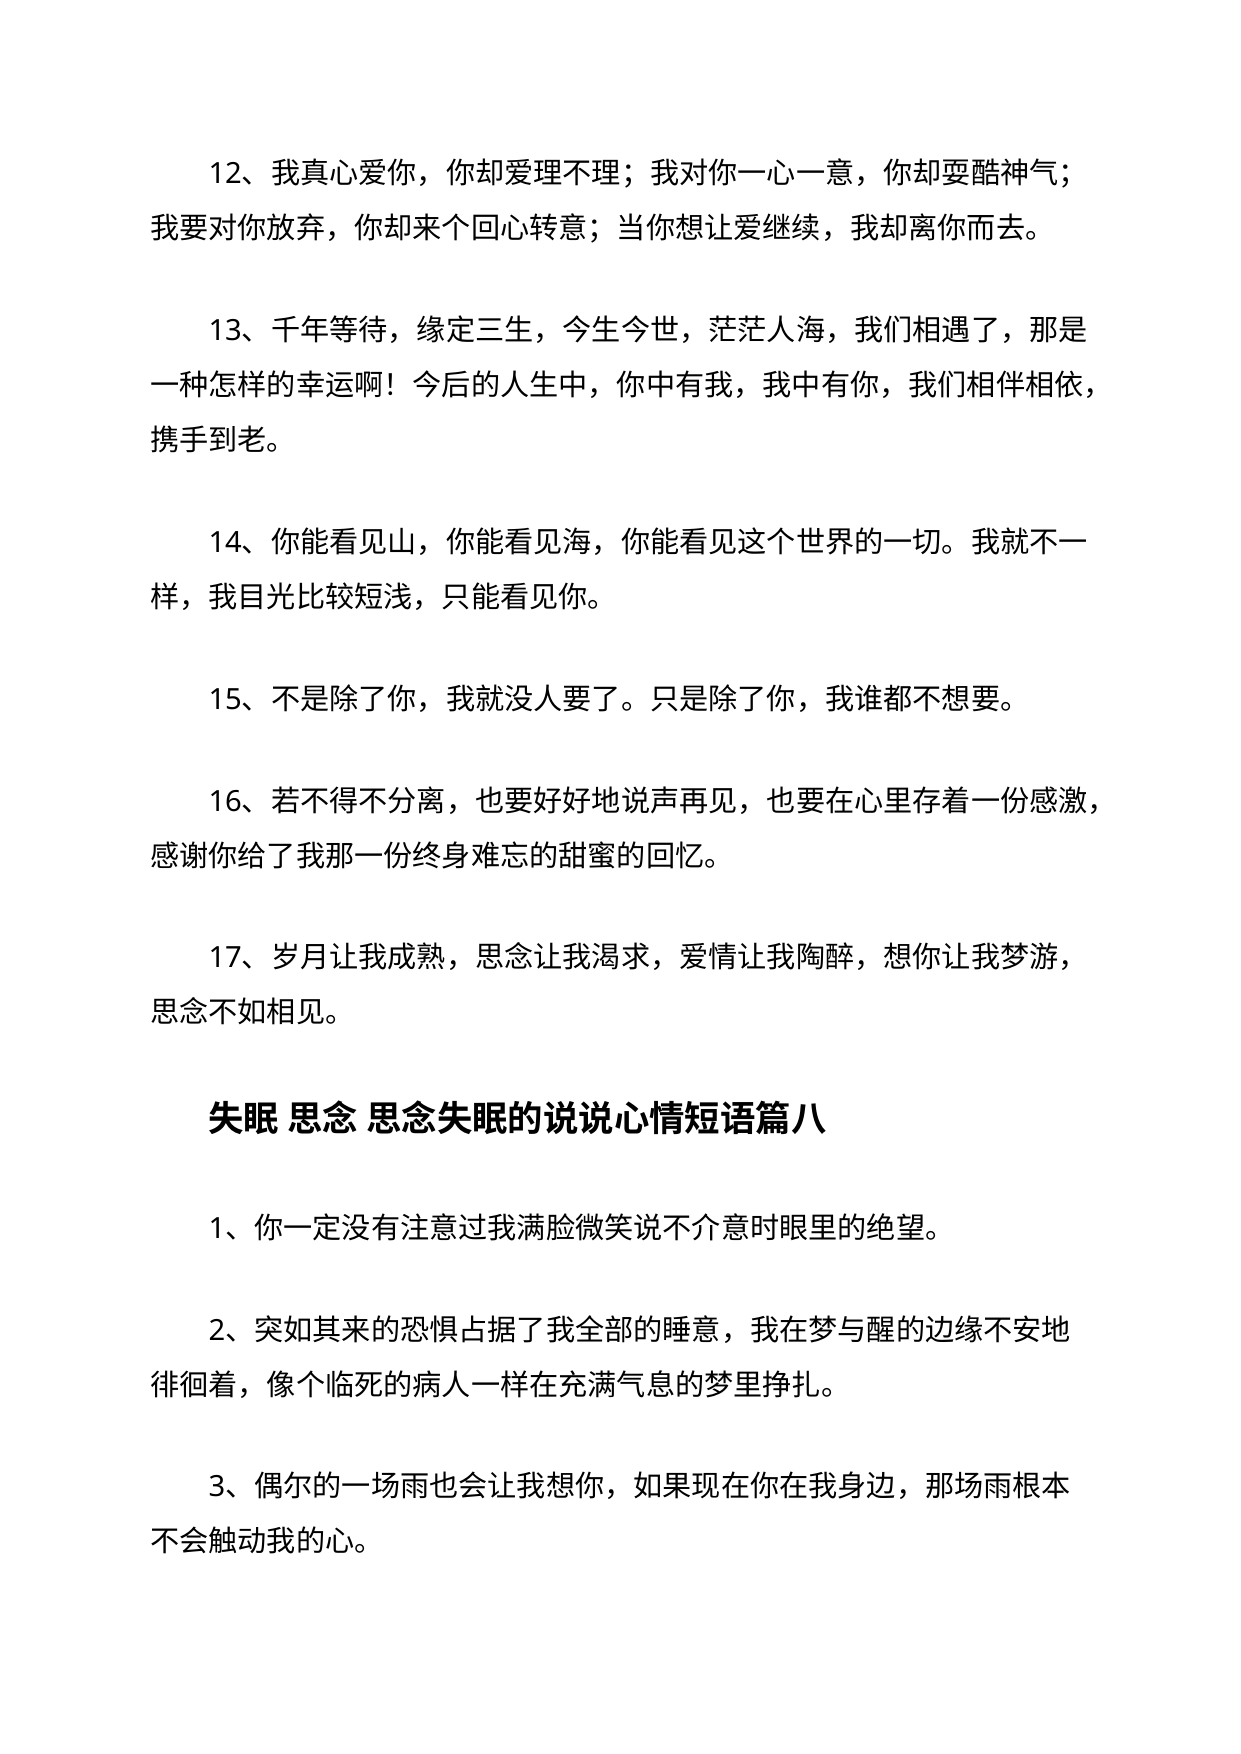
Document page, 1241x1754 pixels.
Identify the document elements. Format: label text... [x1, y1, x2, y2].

text 12、我真心爱你，你却爱理不理；我对你一心一意，你却耍酷神气；我要对你放弃，你却来个回心转意；当你想让爱继续，我却离你而去。 [150, 150, 1090, 247]
text 失眠 思念 思念失眠的说说心情短语篇八 [150, 1091, 1090, 1142]
text 17、岁月让我成熟，思念让我渴求，爱情让我陶醉，想你让我梦游，思念不如相见。 [150, 934, 1090, 1031]
text 3、偶尔的一场雨也会让我想你，如果现在你在我身边，那场雨根本不会触动我的心。 [150, 1463, 1090, 1560]
text 1、你一定没有注意过我满脸微笑说不介意时眼里的绝望。 [150, 1204, 1090, 1247]
text 16、若不得不分离，也要好好地说声再见，也要在心里存着一份感激，感谢你给了我那一份终身难忘的甜蜜的回忆。 [150, 777, 1090, 874]
text 15、不是除了你，我就没人要了。只是除了你，我谁都不想要。 [150, 675, 1090, 718]
text 13、千年等待，缘定三生，今生今世，茫茫人海，我们相遇了，那是一种怎样的幸运啊！今后的人生中，你中有我，我中有你，我们相伴相依，携手到老。 [150, 307, 1090, 459]
text 2、突如其来的恐惧占据了我全部的睡意，我在梦与醒的边缘不安地徘徊着，像个临死的病人一样在充满气息的梦里挣扎。 [150, 1306, 1090, 1403]
text 14、你能看见山，你能看见海，你能看见这个世界的一切。我就不一样，我目光比较短浅，只能看见你。 [150, 518, 1090, 616]
